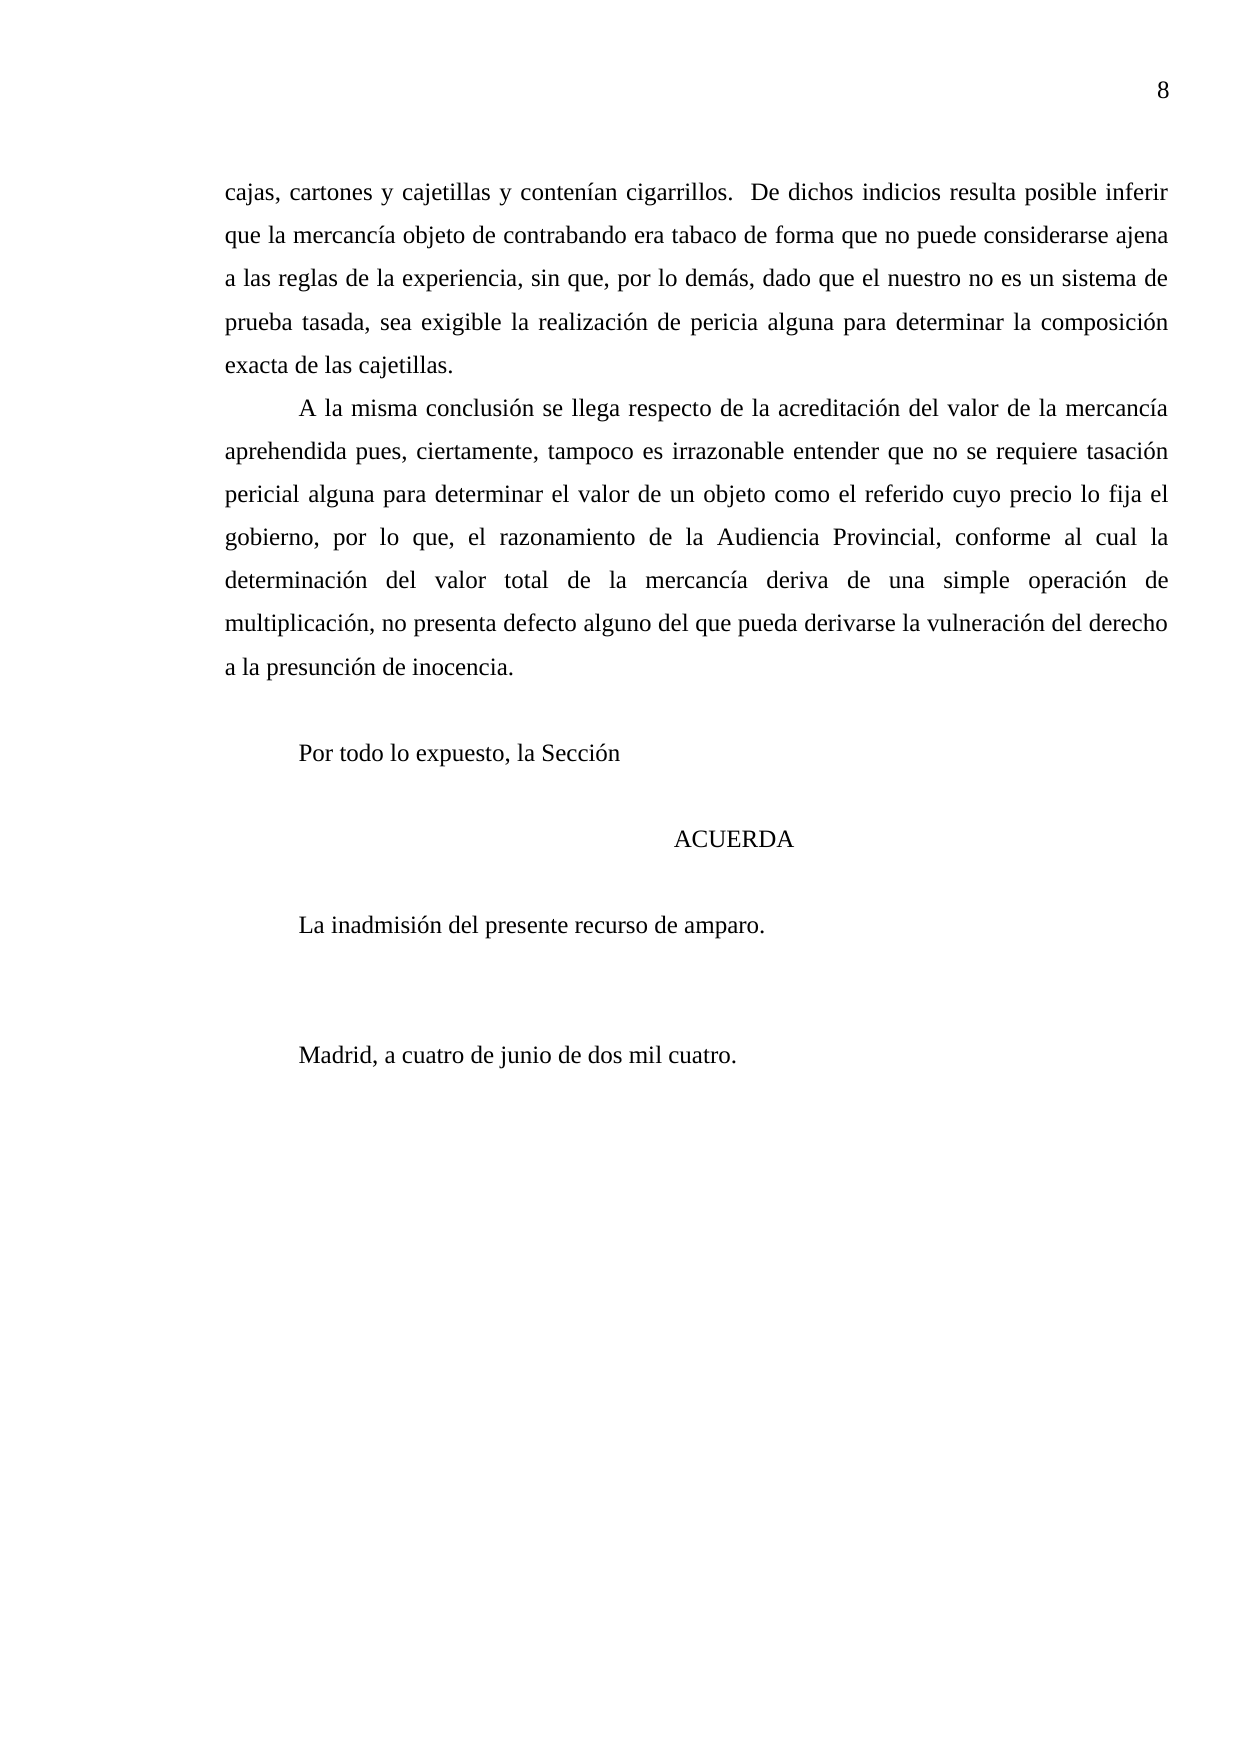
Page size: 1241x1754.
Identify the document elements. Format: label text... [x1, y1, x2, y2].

text ACUERDA [224, 824, 1169, 853]
text La inadmisión del presente recurso de amparo. [224, 910, 1169, 939]
text A la misma conclusión se llega respecto de la acreditación del valor de la mercancía aprehendida pues, ciertamente, tampoco es irrazonable entender que no se requiere tasación pericial alguna para determinar el valor de un objeto como el referido cuyo precio lo fija el gobierno, por lo que, el razonamiento de la Audiencia Provincial, conforme al cual la determinación del valor total de la mercancía deriva de una simple operación de multiplicación, no presenta defecto alguno del que pueda derivarse la vulneración del derecho a la presunción de inocencia. [224, 393, 1169, 680]
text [224, 177, 1169, 378]
text Por todo lo expuesto, la Sección [224, 738, 1169, 767]
text Madrid, a cuatro de junio de dos mil cuatro. [224, 1040, 1169, 1068]
